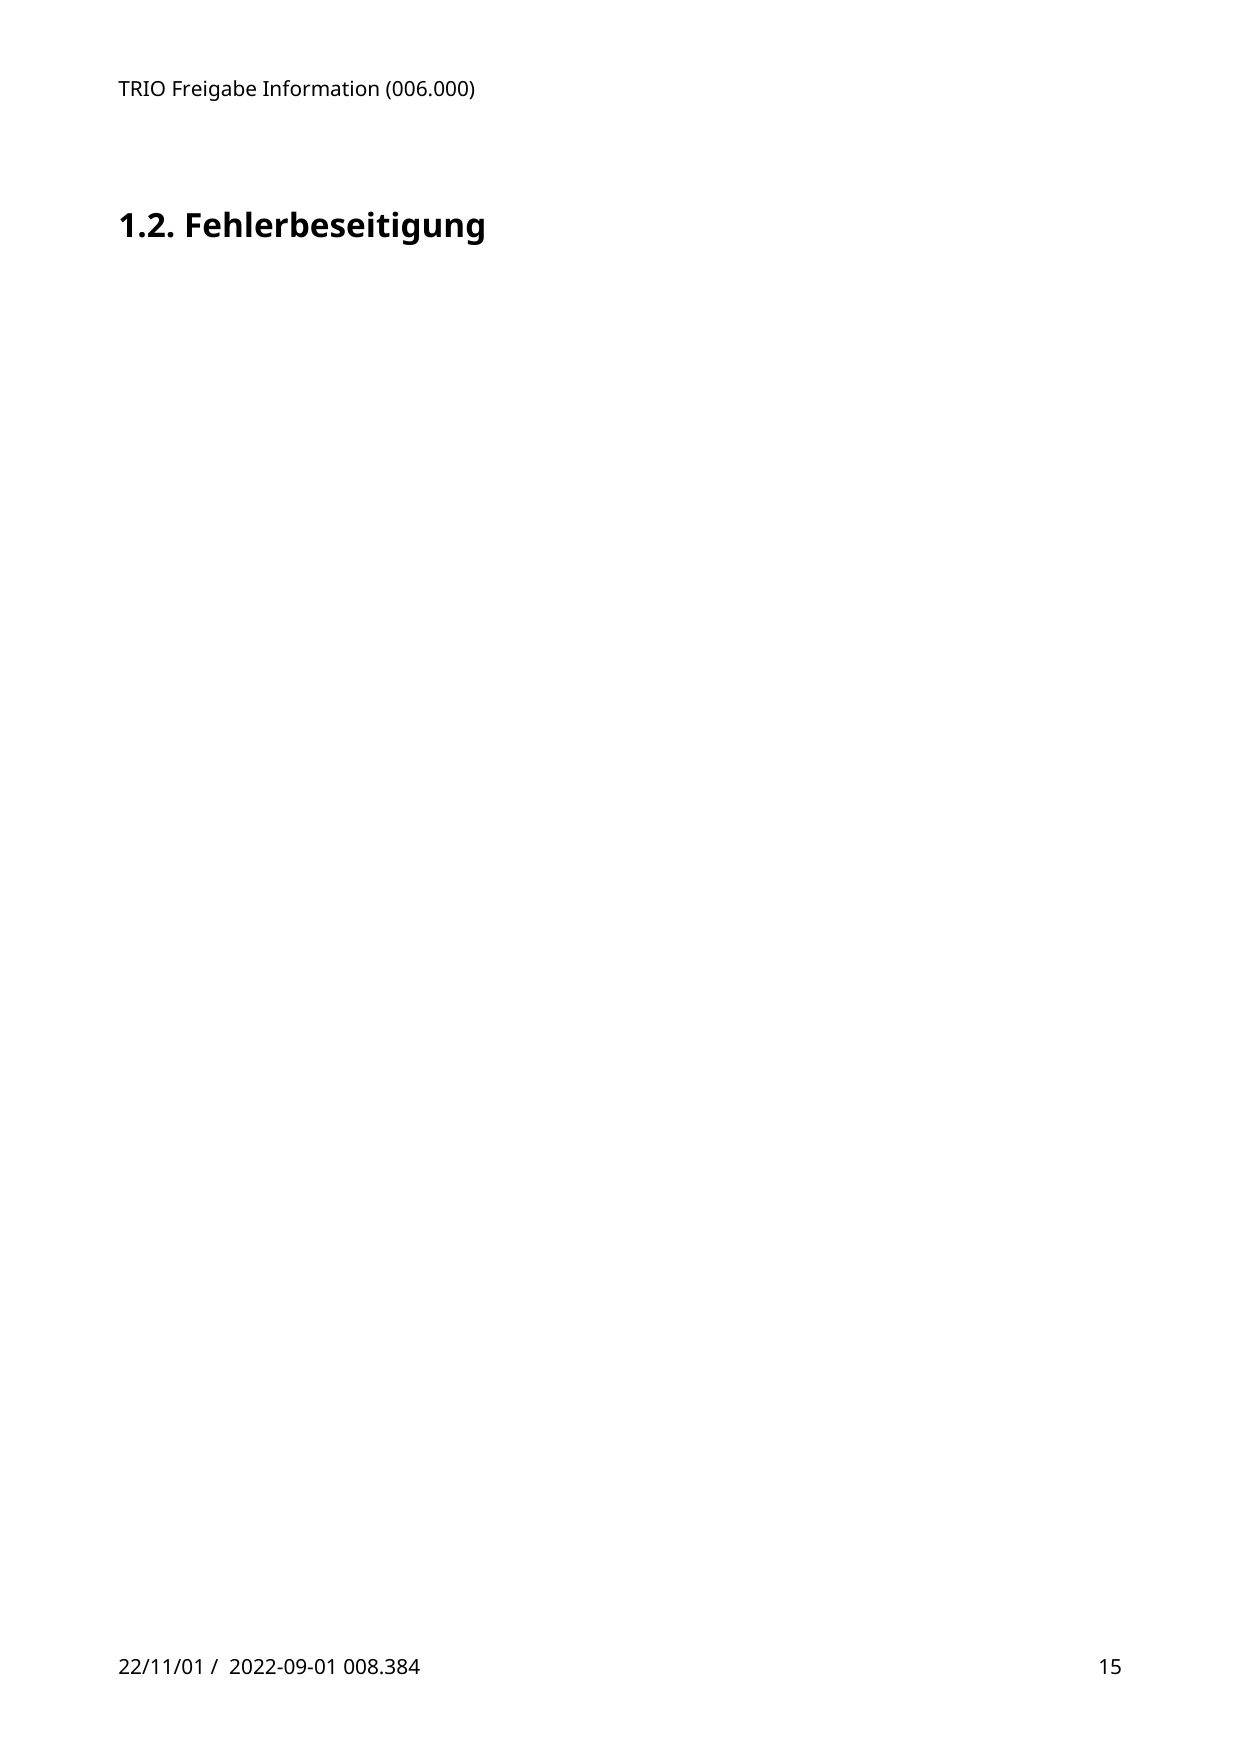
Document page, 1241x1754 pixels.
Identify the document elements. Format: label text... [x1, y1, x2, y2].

subtitle 1.2. Fehlerbeseitigung [118, 202, 1122, 248]
